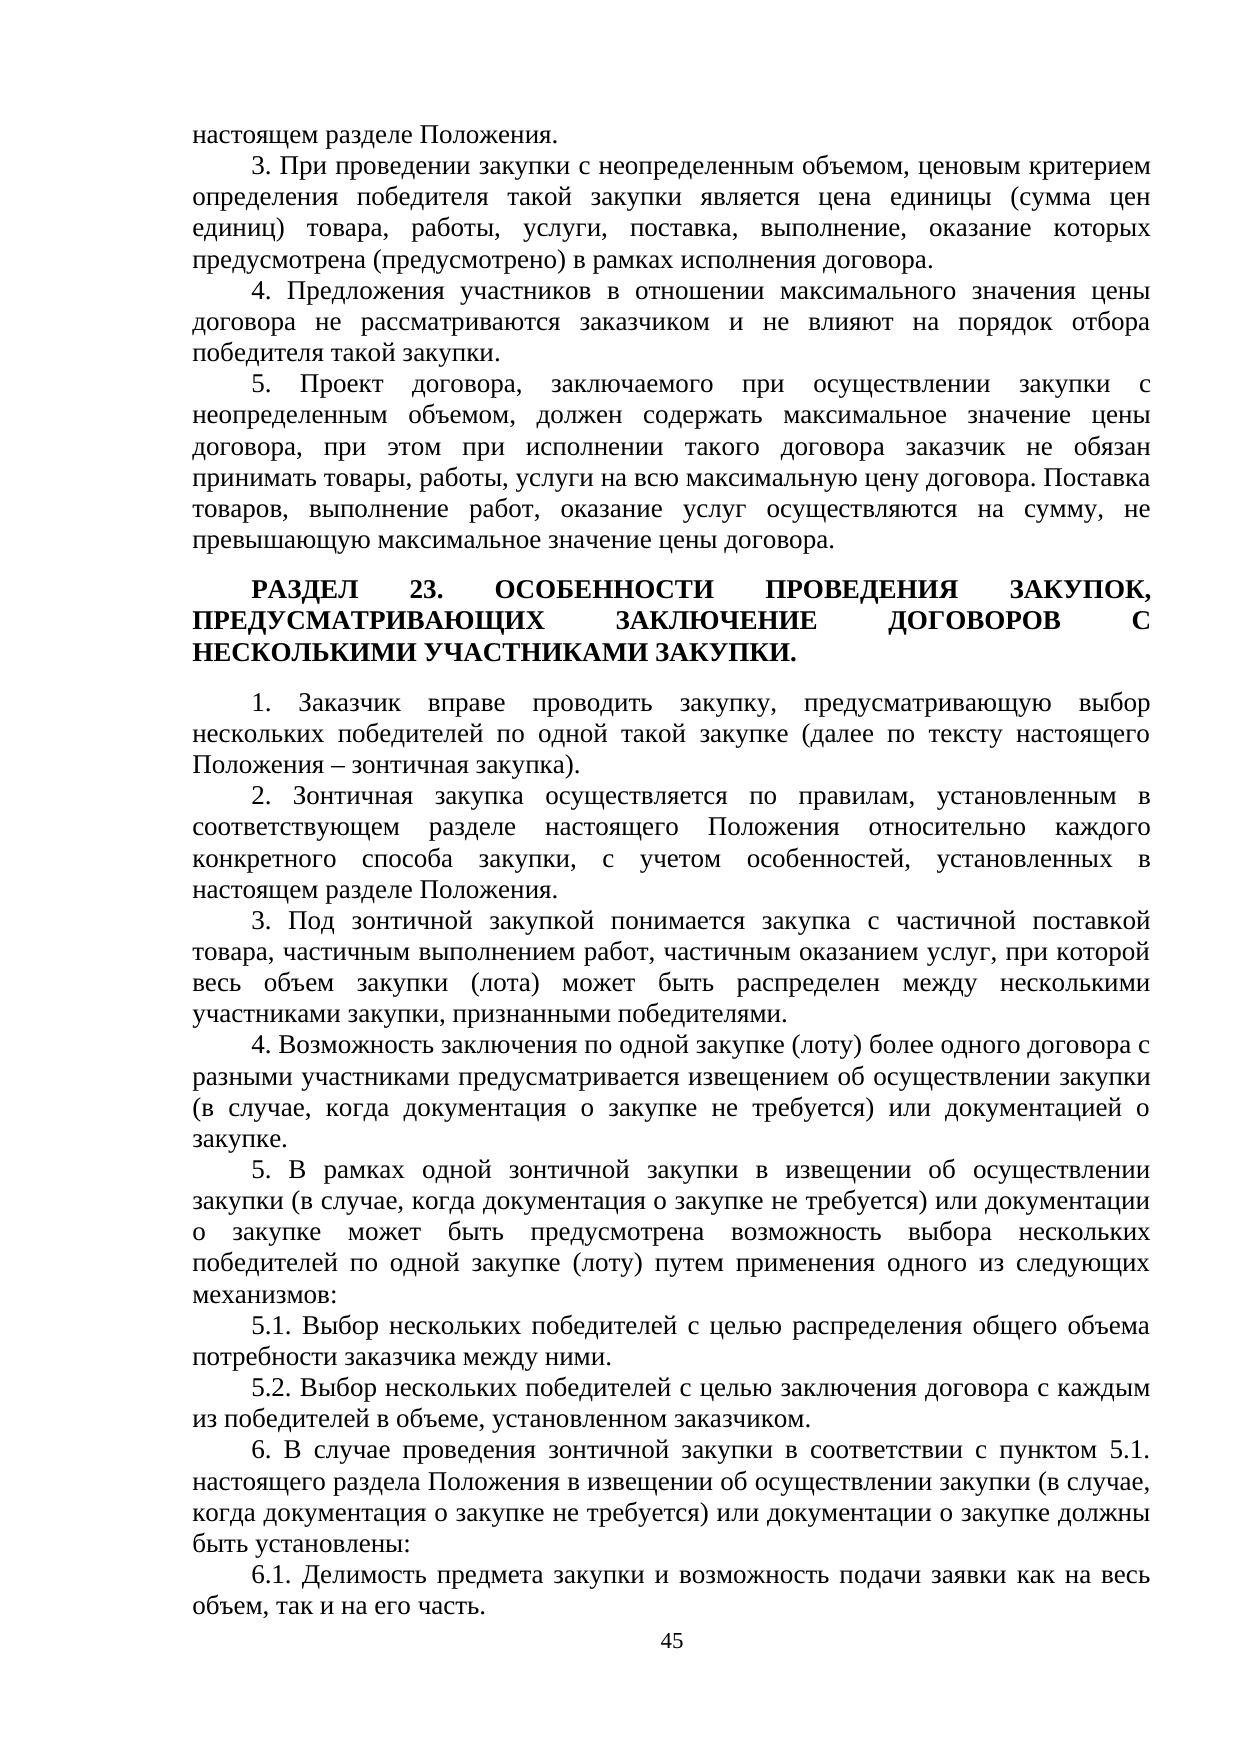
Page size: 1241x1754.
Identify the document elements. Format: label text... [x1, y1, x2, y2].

text 3. Под зонтичной закупкой понимается закупка с частичной поставкой товара, частичным выполнением работ, частичным оказанием услуг, при которой весь объем закупки (лота) может быть распределен между несколькими участниками закупки, признанными победителями. [192, 904, 1152, 1028]
text 6.1. Делимость предмета закупки и возможность подачи заявки как на весь объем, так и на его часть. [192, 1558, 1152, 1620]
text 3. При проведении закупки с неопределенным объемом, ценовым критерием определения победителя такой закупки является цена единицы (сумма цен единиц) товара, работы, услуги, поставка, выполнение, оказание которых предусмотрена (предусмотрено) в рамках исполнения договора. [192, 149, 1152, 274]
text 4. Возможность заключения по одной закупке (лоту) более одного договора с разными участниками предусматривается извещением об осуществлении закупки (в случае, когда документация о закупке не требуется) или документацией о закупке. [192, 1028, 1152, 1153]
text 6. В случае проведения зонтичной закупки в соответствии с пунктом 5.1. настоящего раздела Положения в извещении об осуществлении закупки (в случае, когда документация о закупке не требуется) или документации о закупке должны быть установлены: [192, 1433, 1152, 1558]
text 2. Зонтичная закупка осуществляется по правилам, установленным в соответствующем разделе настоящего Положения относительно каждого конкретного способа закупки, с учетом особенностей, установленных в настоящем разделе Положения. [192, 779, 1152, 904]
text 1. Заказчик вправе проводить закупку, предусматривающую выбор нескольких победителей по одной такой закупке (далее по тексту настоящего Положения – зонтичная закупка). [192, 686, 1152, 779]
text 5.2. Выбор нескольких победителей с целью заключения договора с каждым из победителей в объеме, установленном заказчиком. [192, 1371, 1152, 1433]
text 4. Предложения участников в отношении максимального значения цены договора не рассматриваются заказчиком и не влияют на порядок отбора победителя такой закупки. [192, 274, 1152, 367]
text 5.1. Выбор нескольких победителей с целью распределения общего объема потребности заказчика между ними. [192, 1309, 1152, 1371]
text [192, 118, 1152, 149]
text РАЗДЕЛ 23. ОСОБЕННОСТИ ПРОВЕДЕНИЯ ЗАКУПОК, ПРЕДУСМАТРИВАЮЩИХ ЗАКЛЮЧЕНИЕ ДОГОВОРОВ С НЕСКОЛЬКИМИ УЧАСТНИКАМИ ЗАКУПКИ. [192, 573, 1152, 667]
text 5. Проект договора, заключаемого при осуществлении закупки с неопределенным объемом, должен содержать максимальное значение цены договора, при этом при исполнении такого договора заказчик не обязан принимать товары, работы, услуги на всю максимальную цену договора. Поставка товаров, выполнение работ, оказание услуг осуществляются на сумму, не превышающую максимальное значение цены договора. [192, 367, 1152, 554]
text 5. В рамках одной зонтичной закупки в извещении об осуществлении закупки (в случае, когда документация о закупке не требуется) или документации о закупке может быть предусмотрена возможность выбора нескольких победителей по одной закупке (лоту) путем применения одного из следующих механизмов: [192, 1153, 1152, 1309]
